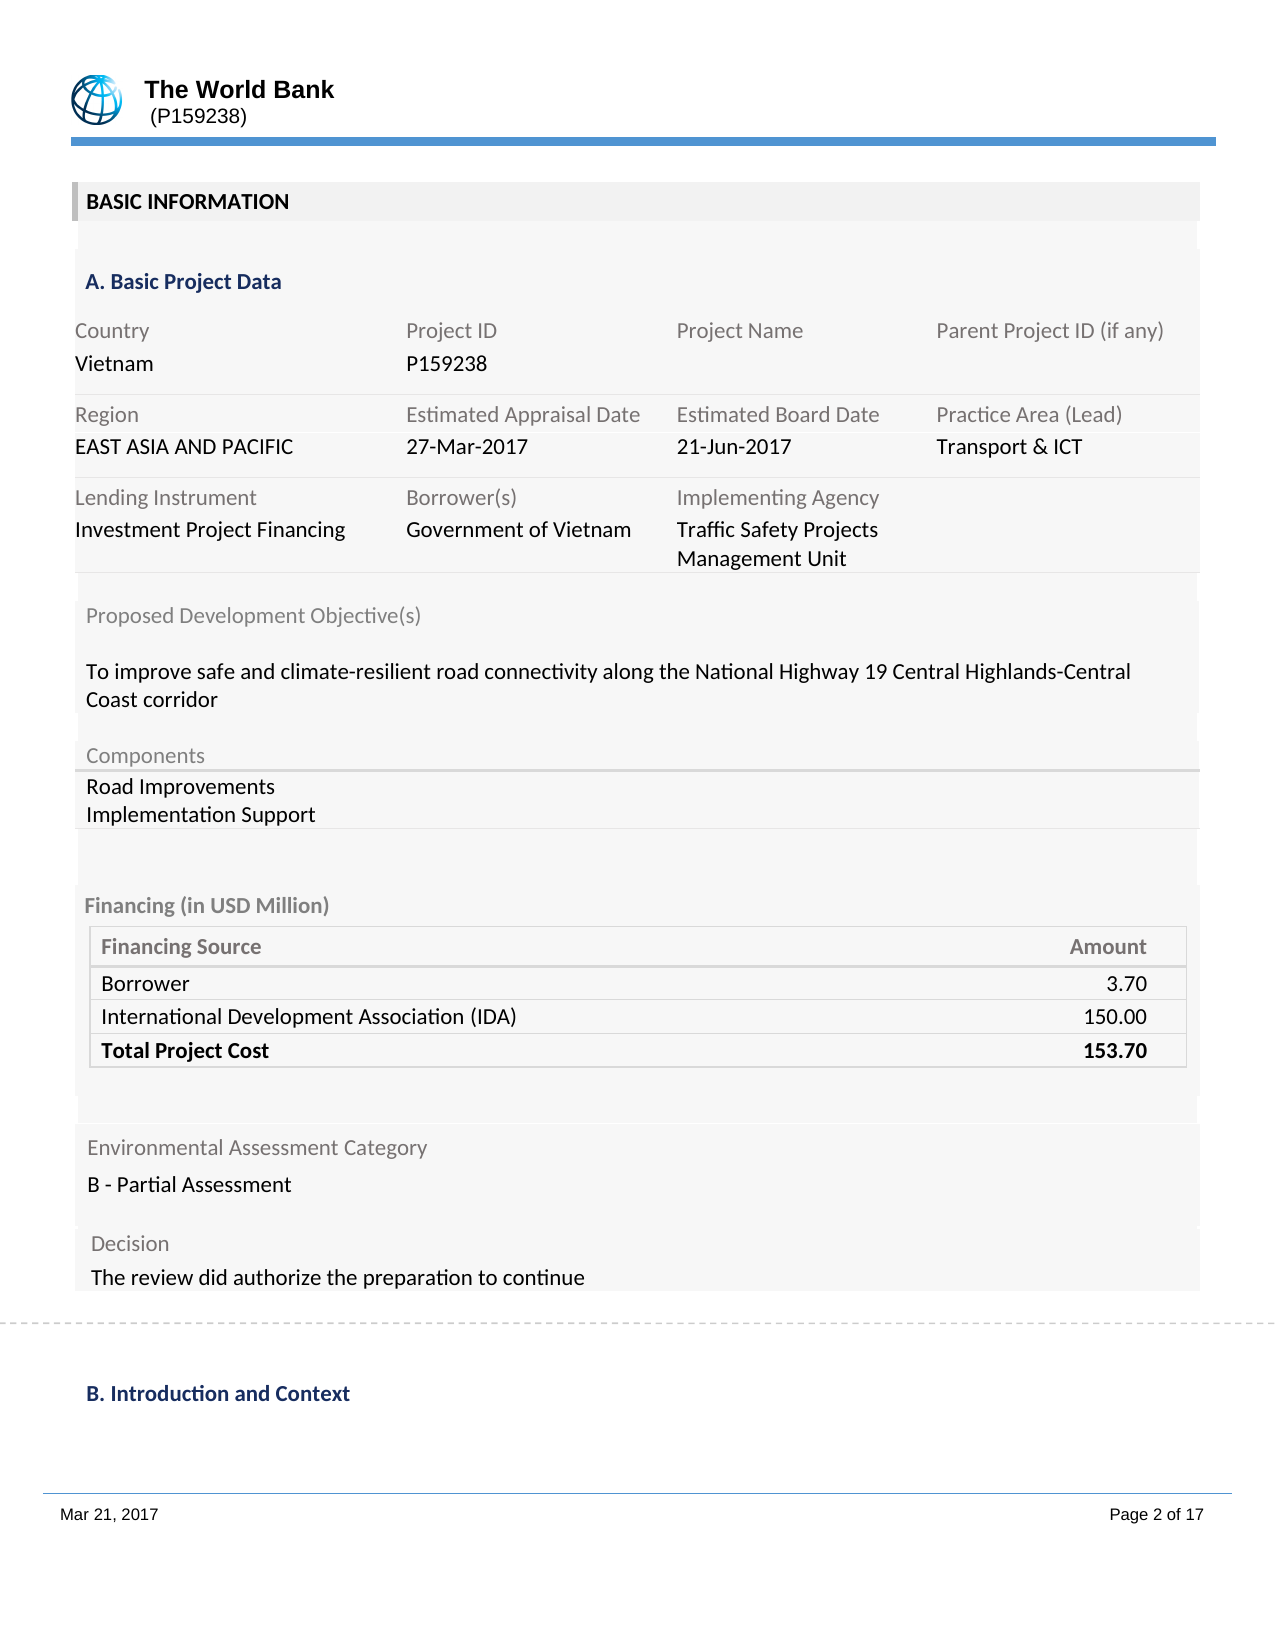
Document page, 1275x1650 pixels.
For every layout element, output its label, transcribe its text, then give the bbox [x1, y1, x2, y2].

picture [71, 75, 123, 125]
picture [103, 75, 123, 113]
table_header B. Introduction and Context [75, 1379, 1200, 1407]
picture [87, 83, 95, 90]
picture [95, 86, 101, 94]
